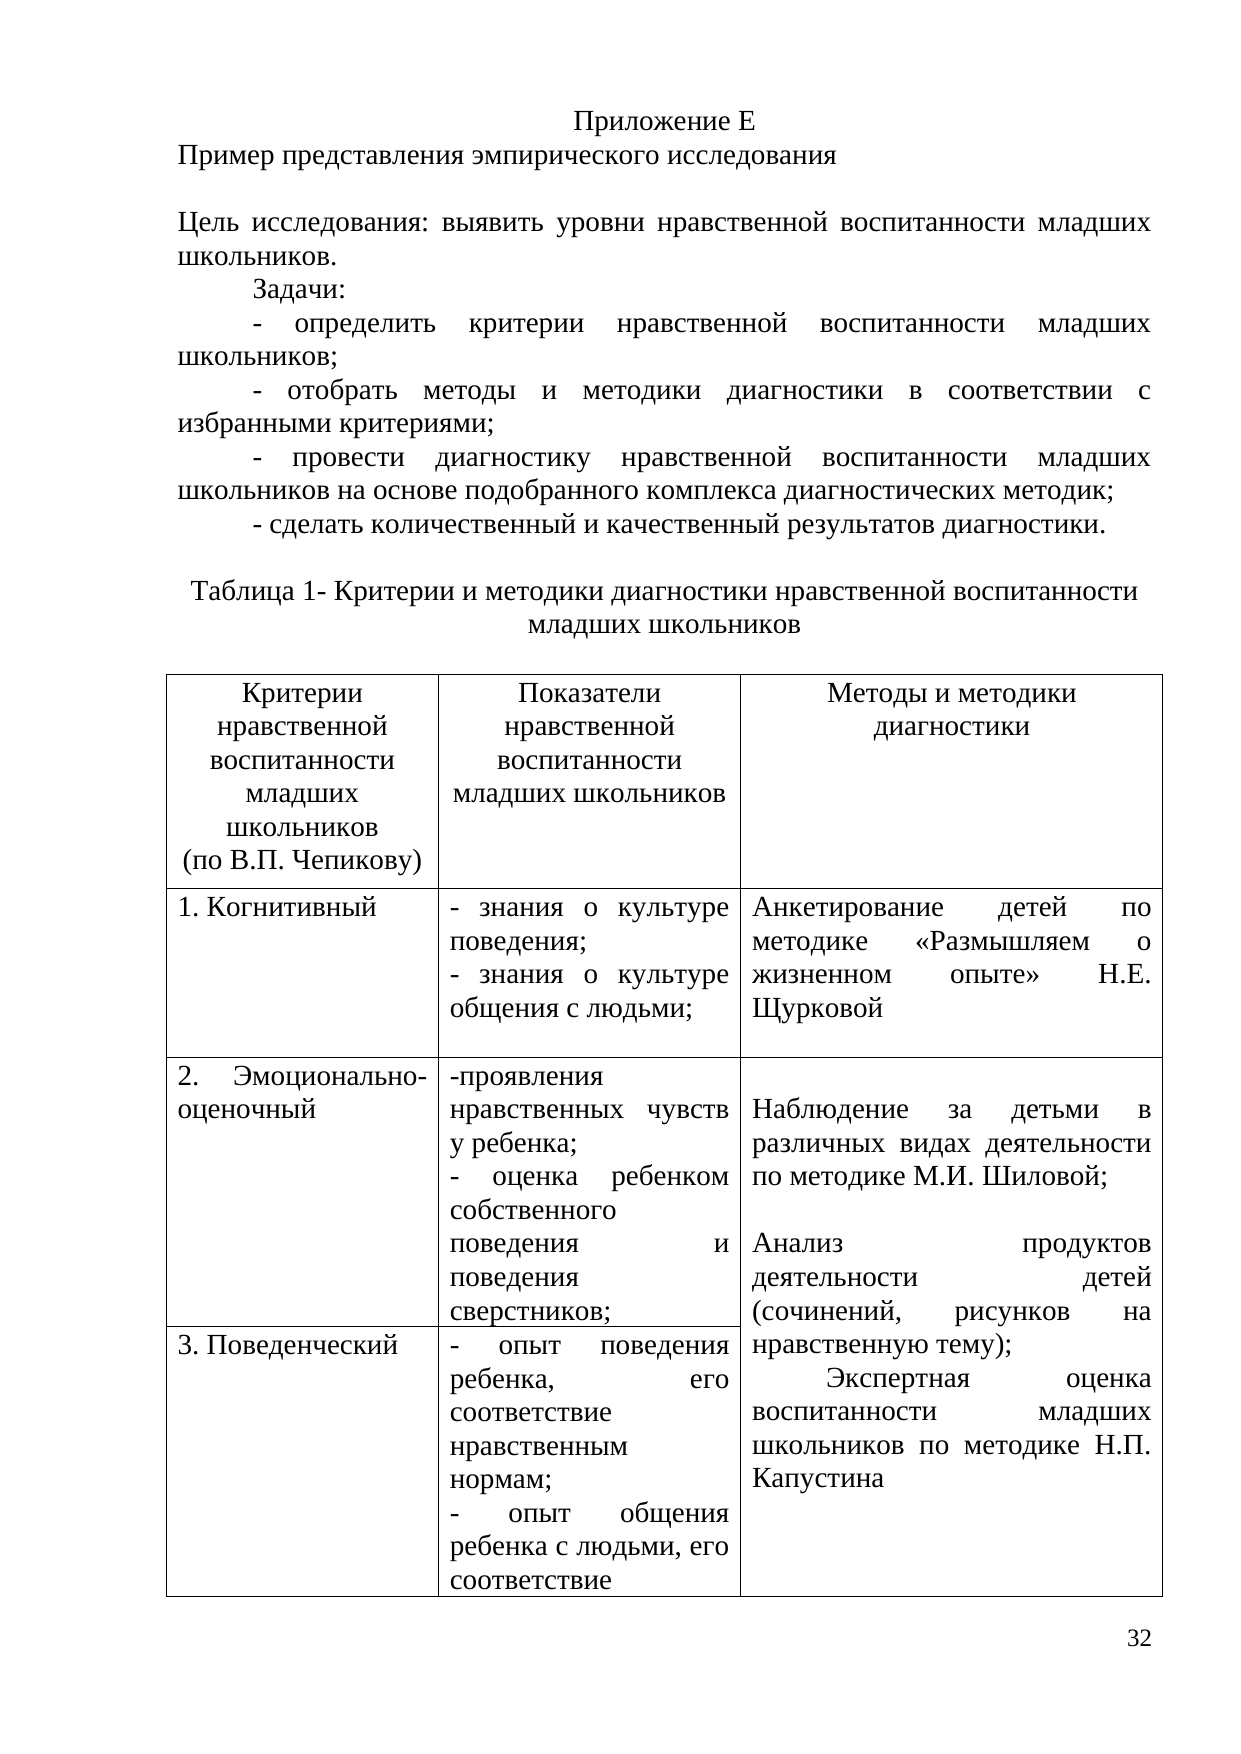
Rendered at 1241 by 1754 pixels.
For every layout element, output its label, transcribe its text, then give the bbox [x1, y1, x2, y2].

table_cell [439, 1327, 740, 1596]
text Приложение Е [177, 103, 1152, 137]
table_cell 2. Эмоционально-оценочный [167, 1058, 438, 1326]
table_cell Наблюдение за детьми в различных видах деятельности по методике М.И. Шиловой; Анализ продуктов деятельности детей (сочинений, рисунков на нравственную тему); Экспертная оценка воспитанности младших школьников по методике Н.П. Капустина [741, 1058, 1162, 1596]
table_cell 1. Когнитивный [167, 889, 438, 1057]
text Пример представления эмпирического исследования [177, 137, 1152, 171]
text - сделать количественный и качественный результатов диагностики. [177, 506, 1152, 539]
text Цель исследования: выявить уровни нравственной воспитанности младших школьников. [177, 204, 1152, 271]
table_header Показатели нравственной воспитанности младших школьников [439, 675, 740, 888]
table_header Методы и методики диагностики [741, 675, 1162, 888]
table_cell - знания о культуре поведения; - знания о культуре общения с людьми; [439, 889, 740, 1057]
text - отобрать методы и методики диагностики в соответствии с избранными критериями; [177, 372, 1152, 439]
table_header Критерии нравственной воспитанности младших школьников (по В.П. Чепикову) [167, 675, 438, 888]
table_cell -проявления нравственных чувств у ребенка; - оценка ребенком собственного поведения и поведения сверстников; [439, 1058, 740, 1326]
text Задачи: [177, 271, 1152, 305]
text - определить критерии нравственной воспитанности младших школьников; [177, 305, 1152, 372]
table_cell Анкетирование детей по методике «Размышляем о жизненном опыте» Н.Е. Щурковой [741, 889, 1162, 1057]
text Таблица 1- Критерии и методики диагностики нравственной воспитанности младших школьников [177, 573, 1152, 640]
text - провести диагностику нравственной воспитанности младших школьников на основе подобранного комплекса диагностических методик; [177, 439, 1152, 506]
table_cell 3. Поведенческий [167, 1327, 438, 1596]
